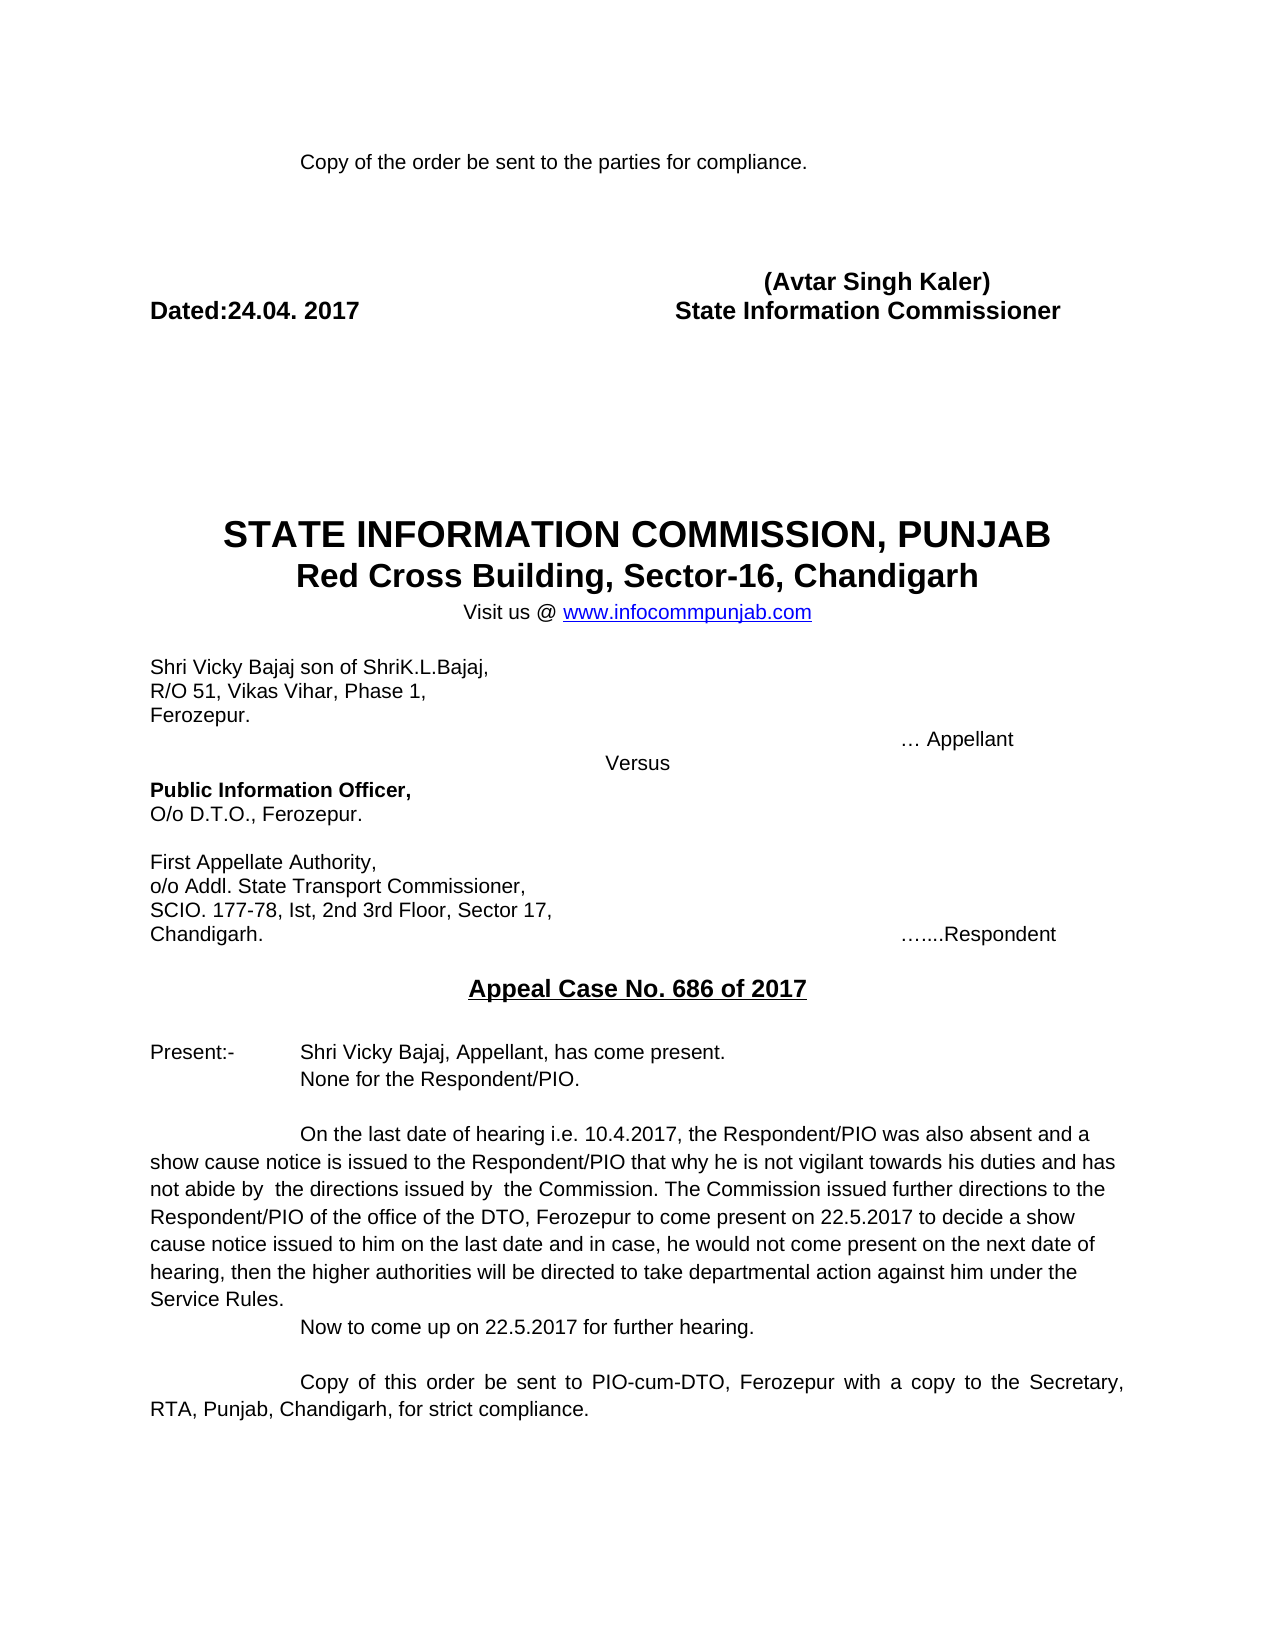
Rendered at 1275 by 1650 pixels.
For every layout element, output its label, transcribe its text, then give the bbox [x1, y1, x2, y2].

text First Appellate Authority, [150, 850, 1125, 874]
text Public Information Officer, [150, 778, 1125, 802]
text Red Cross Building, Sector-16, Chandigarh [150, 556, 1125, 594]
text O/o D.T.O., Ferozepur. [150, 802, 1125, 826]
list Dated:24.04. 2017 State Information Commissioner [150, 296, 1125, 325]
text Copy of this order be sent to PIO-cum-DTO, Ferozepur with a copy to the Secretary, RTA, Punjab, Chandigarh, for strict compliance. [150, 1369, 1125, 1421]
text None for the Respondent/PIO. [150, 1067, 1125, 1091]
text o/o Addl. State Transport Commissioner, [150, 874, 1125, 898]
text Chandigarh. …....Respondent [150, 922, 1125, 946]
text … Appellant [150, 726, 1125, 750]
text Now to come up on 22.5.2017 for further hearing. [150, 1314, 1125, 1338]
text Appeal Case No. 686 of 2017 [150, 973, 1125, 1002]
text Shri Vicky Bajaj son of ShriK.L.Bajaj, [150, 654, 1125, 678]
text STATE INFORMATION COMMISSION, PUNJAB [150, 513, 1125, 556]
text On the last date of hearing i.e. 10.4.2017, the Respondent/PIO was also absent and a show cause notice is issued to the Respondent/PIO that why he is not vigilant towards his duties and has not abide by the directions issued by the Commission. The Commission issued further directions to the Respondent/PIO of the office of the DTO, Ferozepur to come present on 22.5.2017 to decide a show cause notice issued to him on the last date and in case, he would not come present on the next date of hearing, then the higher authorities will be directed to take departmental action against him under the Service Rules. [150, 1122, 1125, 1311]
text Visit us @ www.infocommpunjab.com [150, 600, 1125, 624]
text Copy of the order be sent to the parties for compliance. [150, 150, 1125, 174]
text (Avtar Singh Kaler) [150, 267, 1125, 296]
text R/O 51, Vikas Vihar, Phase 1, [150, 678, 1125, 702]
text Ferozepur. [150, 702, 1125, 726]
text Versus [150, 750, 1125, 774]
text SCIO. 177-78, Ist, 2nd 3rd Floor, Sector 17, [150, 898, 1125, 922]
text Present:- Shri Vicky Bajaj, Appellant, has come present. [150, 1039, 1125, 1063]
